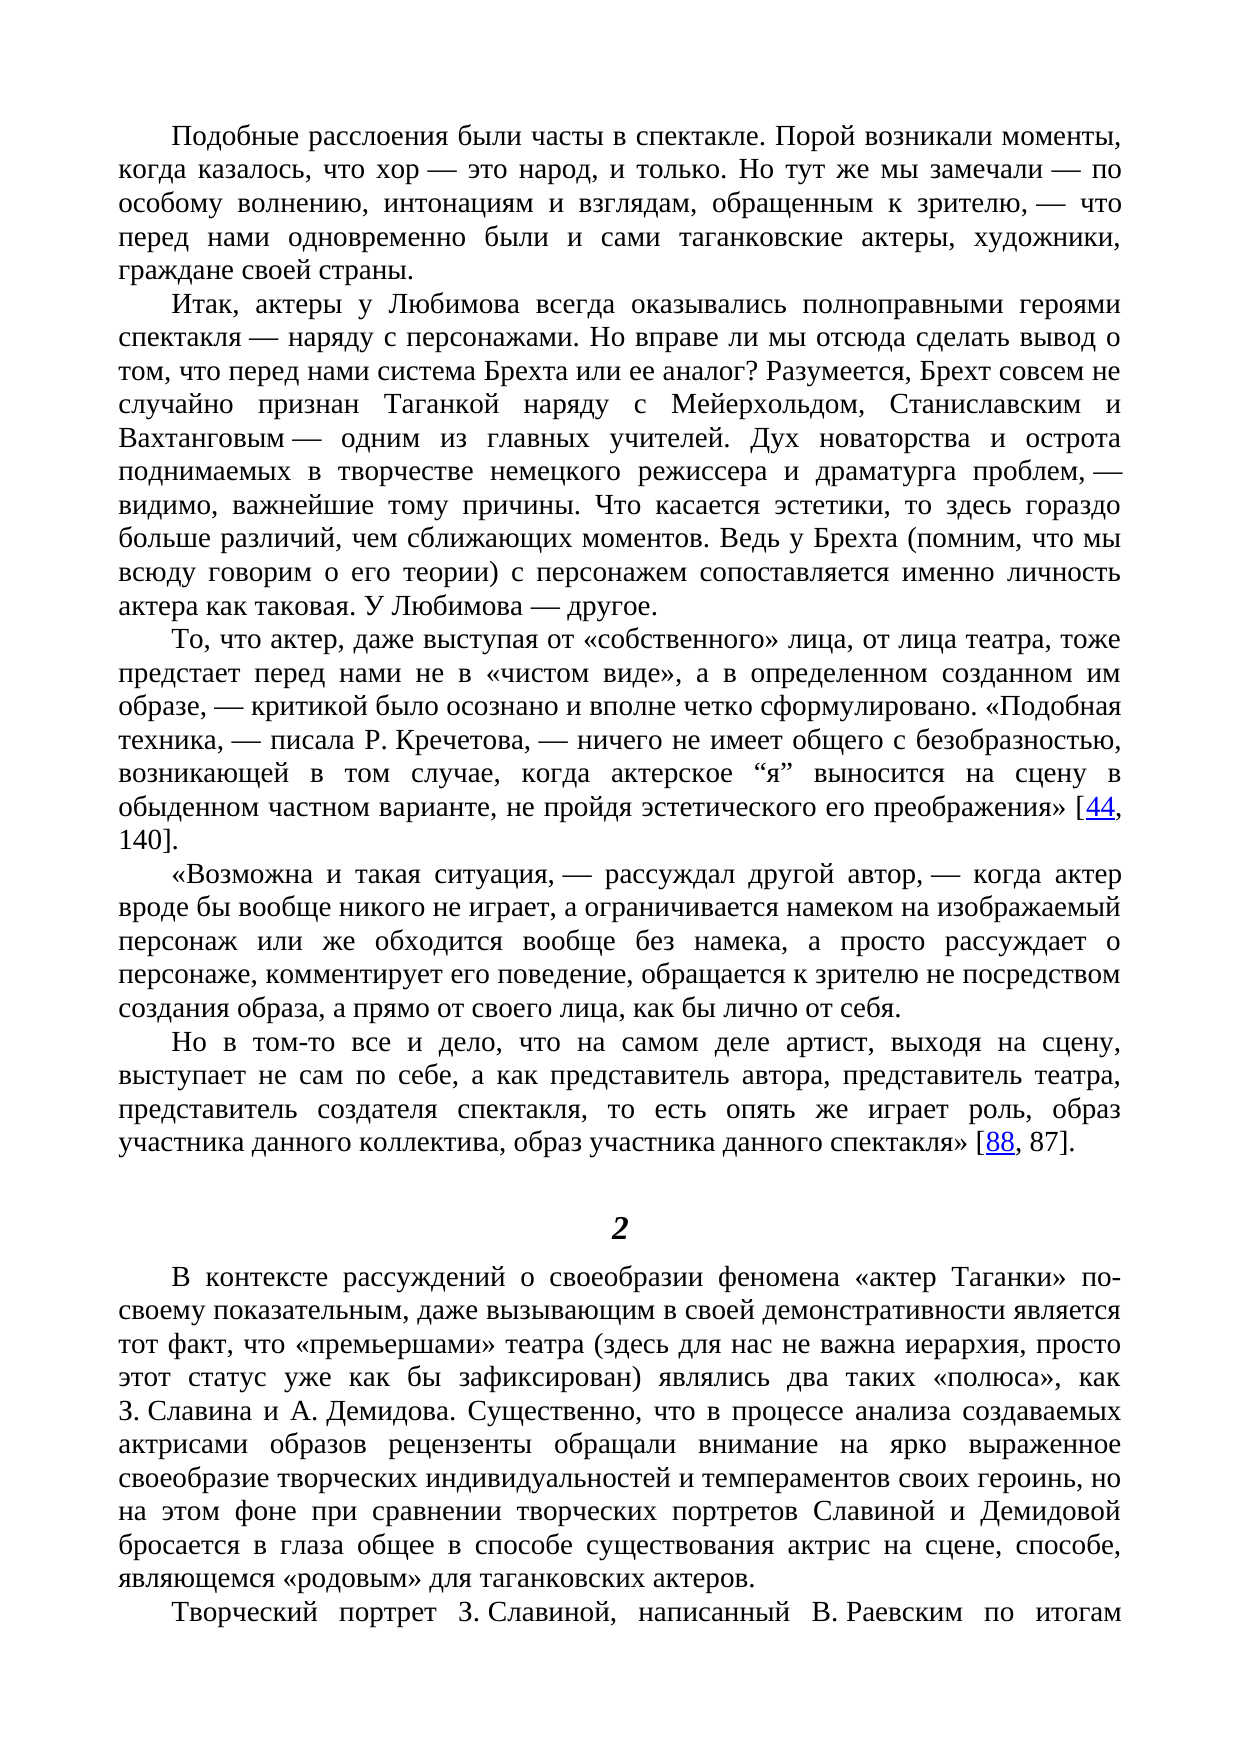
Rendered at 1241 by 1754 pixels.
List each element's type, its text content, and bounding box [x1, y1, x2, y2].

text В контексте рассуждений о своеобразии феномена «актер Таганки» по-своему показательным, даже вызывающим в своей демонстративности является тот факт, что «премьершами» театра (здесь для нас не важна иерархия, просто этот статус уже как бы зафиксирован) являлись два таких «полюса», как З. Славина и А. Демидова. Существенно, что в процессе анализа создаваемых актрисами образов рецензенты обращали внимание на ярко выраженное своеобразие творческих индивидуальностей и темпераментов своих героинь, но на этом фоне при сравнении творческих портретов Славиной и Демидовой бросается в глаза общее в способе существования актрис на сцене, способе, являющемся «родовым» для таганковских актеров. [118, 1259, 1122, 1594]
subtitle 2 [118, 1208, 1122, 1246]
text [118, 1594, 1122, 1628]
text Итак, актеры у Любимова всегда оказывались полноправными героями спектакля — наряду с персонажами. Но вправе ли мы отсюда сделать вывод о том, что перед нами система Брехта или ее аналог? Разумеется, Брехт совсем не случайно признан Таганкой наряду с Мейерхольдом, Станиславским и Вахтанговым — одним из главных учителей. Дух новаторства и острота поднимаемых в творчестве немецкого {101} режиссера и драматурга проблем, — видимо, важнейшие тому причины. Что касается эстетики, то здесь гораздо больше различий, чем сближающих моментов. Ведь у Брехта (помним, что мы всюду говорим о его теории) с персонажем сопоставляется именно личность актера как таковая. У Любимова — другое. [118, 286, 1122, 621]
text Подобные расслоения были часты в спектакле. Порой возникали моменты, когда казалось, что хор — это народ, и только. Но тут же мы замечали — по особому волнению, интонациям и взглядам, обращенным к зрителю, — что перед нами одновременно были и сами таганковские актеры, художники, граждане своей страны. [118, 118, 1122, 286]
text Но в том-то все и дело, что на самом деле артист, выходя на сцену, выступает не сам по себе, а как представитель автора, представитель театра, представитель создателя спектакля, то есть опять же играет роль, образ участника данного коллектива, образ участника данного спектакля» [88, 87]. [118, 1024, 1122, 1158]
text «Возможна и такая ситуация, — рассуждал другой автор, — когда актер вроде бы вообще никого не играет, а ограничивается намеком на изображаемый персонаж или же обходится вообще без намека, а просто рассуждает о персонаже, комментирует его поведение, обращается к зрителю не посредством создания образа, а прямо от своего лица, как бы лично от себя. [118, 856, 1122, 1024]
text То, что актер, даже выступая от «собственного» лица, от лица театра, тоже предстает перед нами не в «чистом виде», а в определенном созданном им образе, — критикой было осознано и вполне четко сформулировано. «Подобная техника, — писала Р. Кречетова, — ничего не имеет общего с безобразностью, возникающей в том случае, когда актерское “я” выносится на сцену в обыденном частном варианте, не пройдя эстетического его преображения» [44, 140]. [118, 621, 1122, 856]
